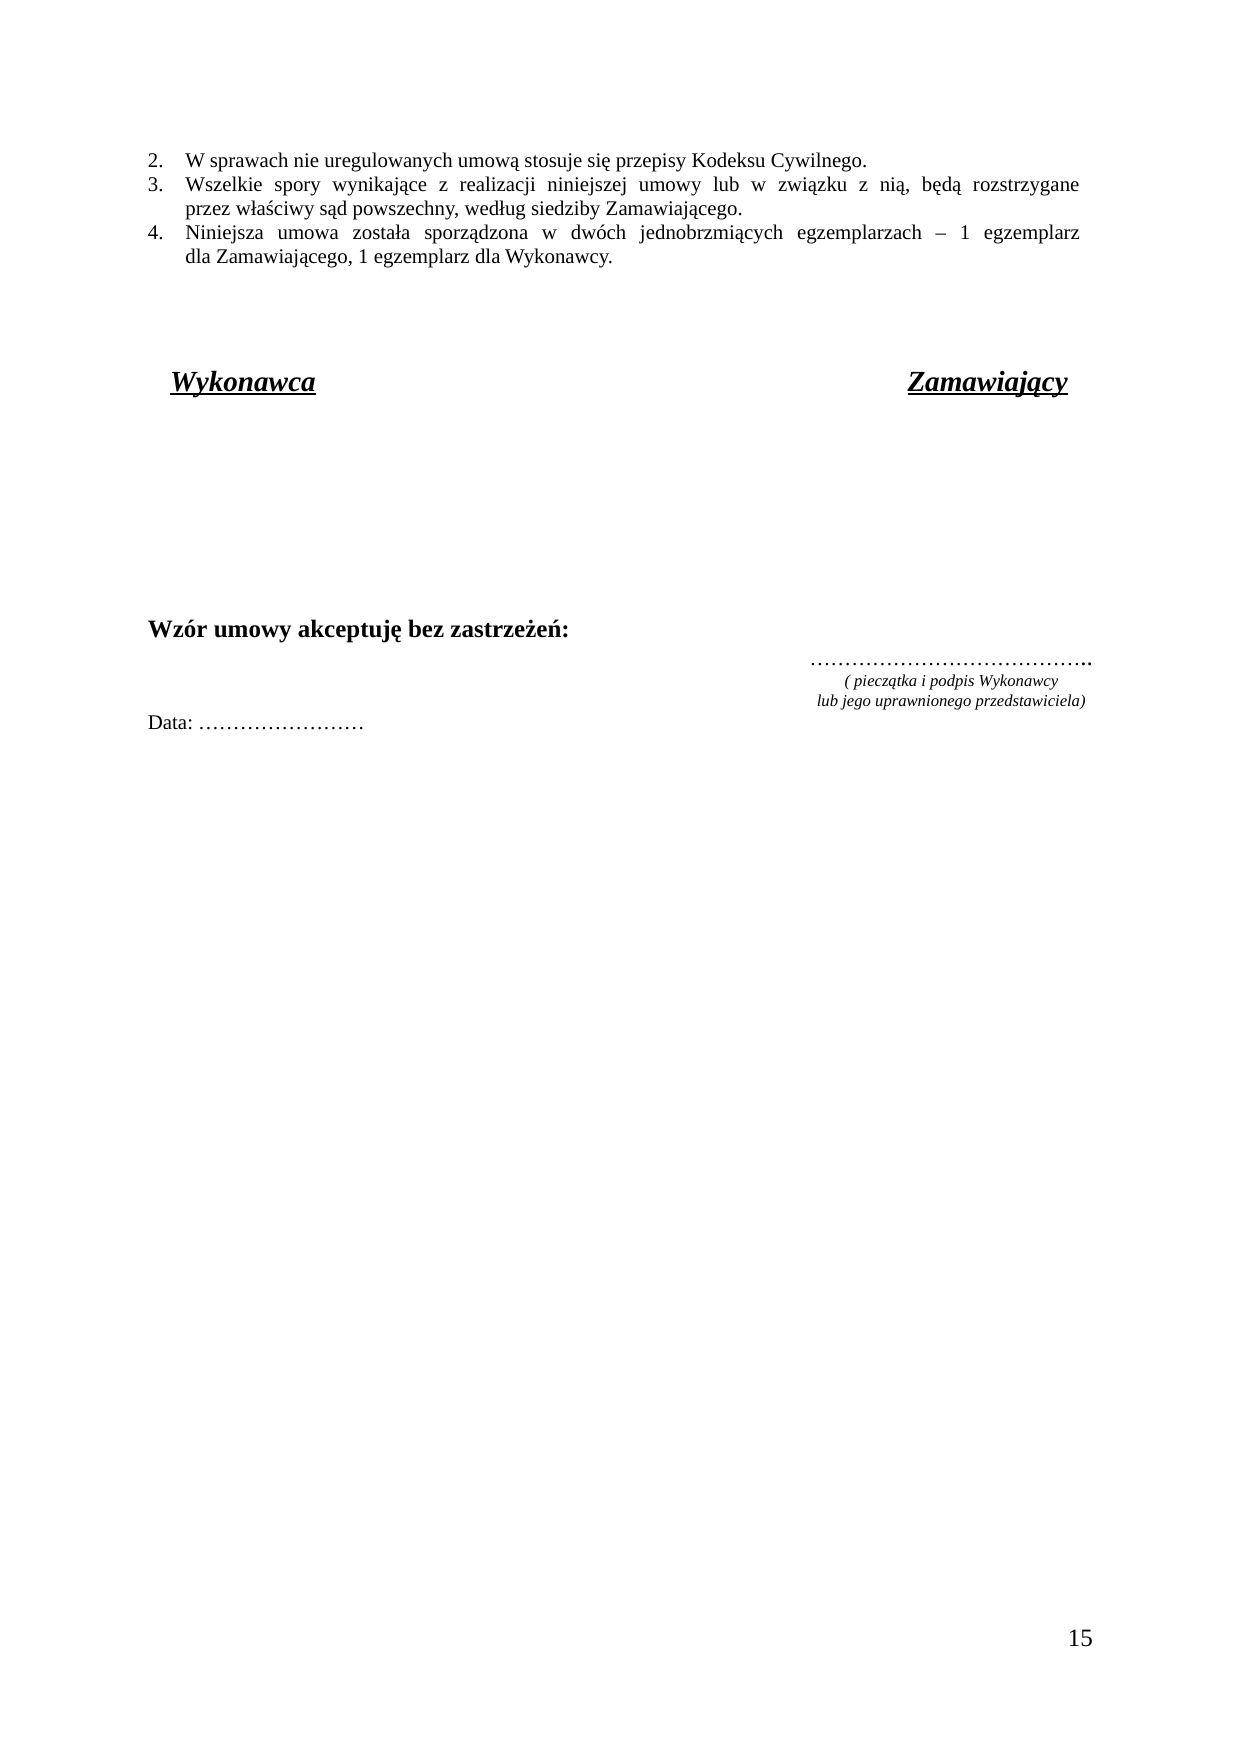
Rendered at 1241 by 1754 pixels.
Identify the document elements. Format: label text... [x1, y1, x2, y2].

text Wzór umowy akceptuję bez zastrzeżeń: [148, 614, 1092, 642]
text lub jego uprawnionego przedstawiciela) [811, 690, 1092, 709]
list Niniejsza umowa została sporządzona w dwóch jednobrzmiących egzemplarzach – 1 egzemplarz dla Zamawiającego, 1 egzemplarz dla Wykonawcy. [148, 220, 1081, 268]
text Data: …………………… [148, 709, 1092, 734]
text ( pieczątka i podpis Wykonawcy [811, 671, 1092, 690]
list Wszelkie spory wynikające z realizacji niniejszej umowy lub w związku z nią, będą rozstrzygane przez właściwy sąd powszechny, według siedziby Zamawiającego. [148, 172, 1081, 220]
list W sprawach nie uregulowanych umową stosuje się przepisy Kodeksu Cywilnego. [148, 148, 1081, 172]
text ………………………………….. [148, 642, 1092, 671]
text Wykonawca Zamawiający [148, 364, 1092, 398]
